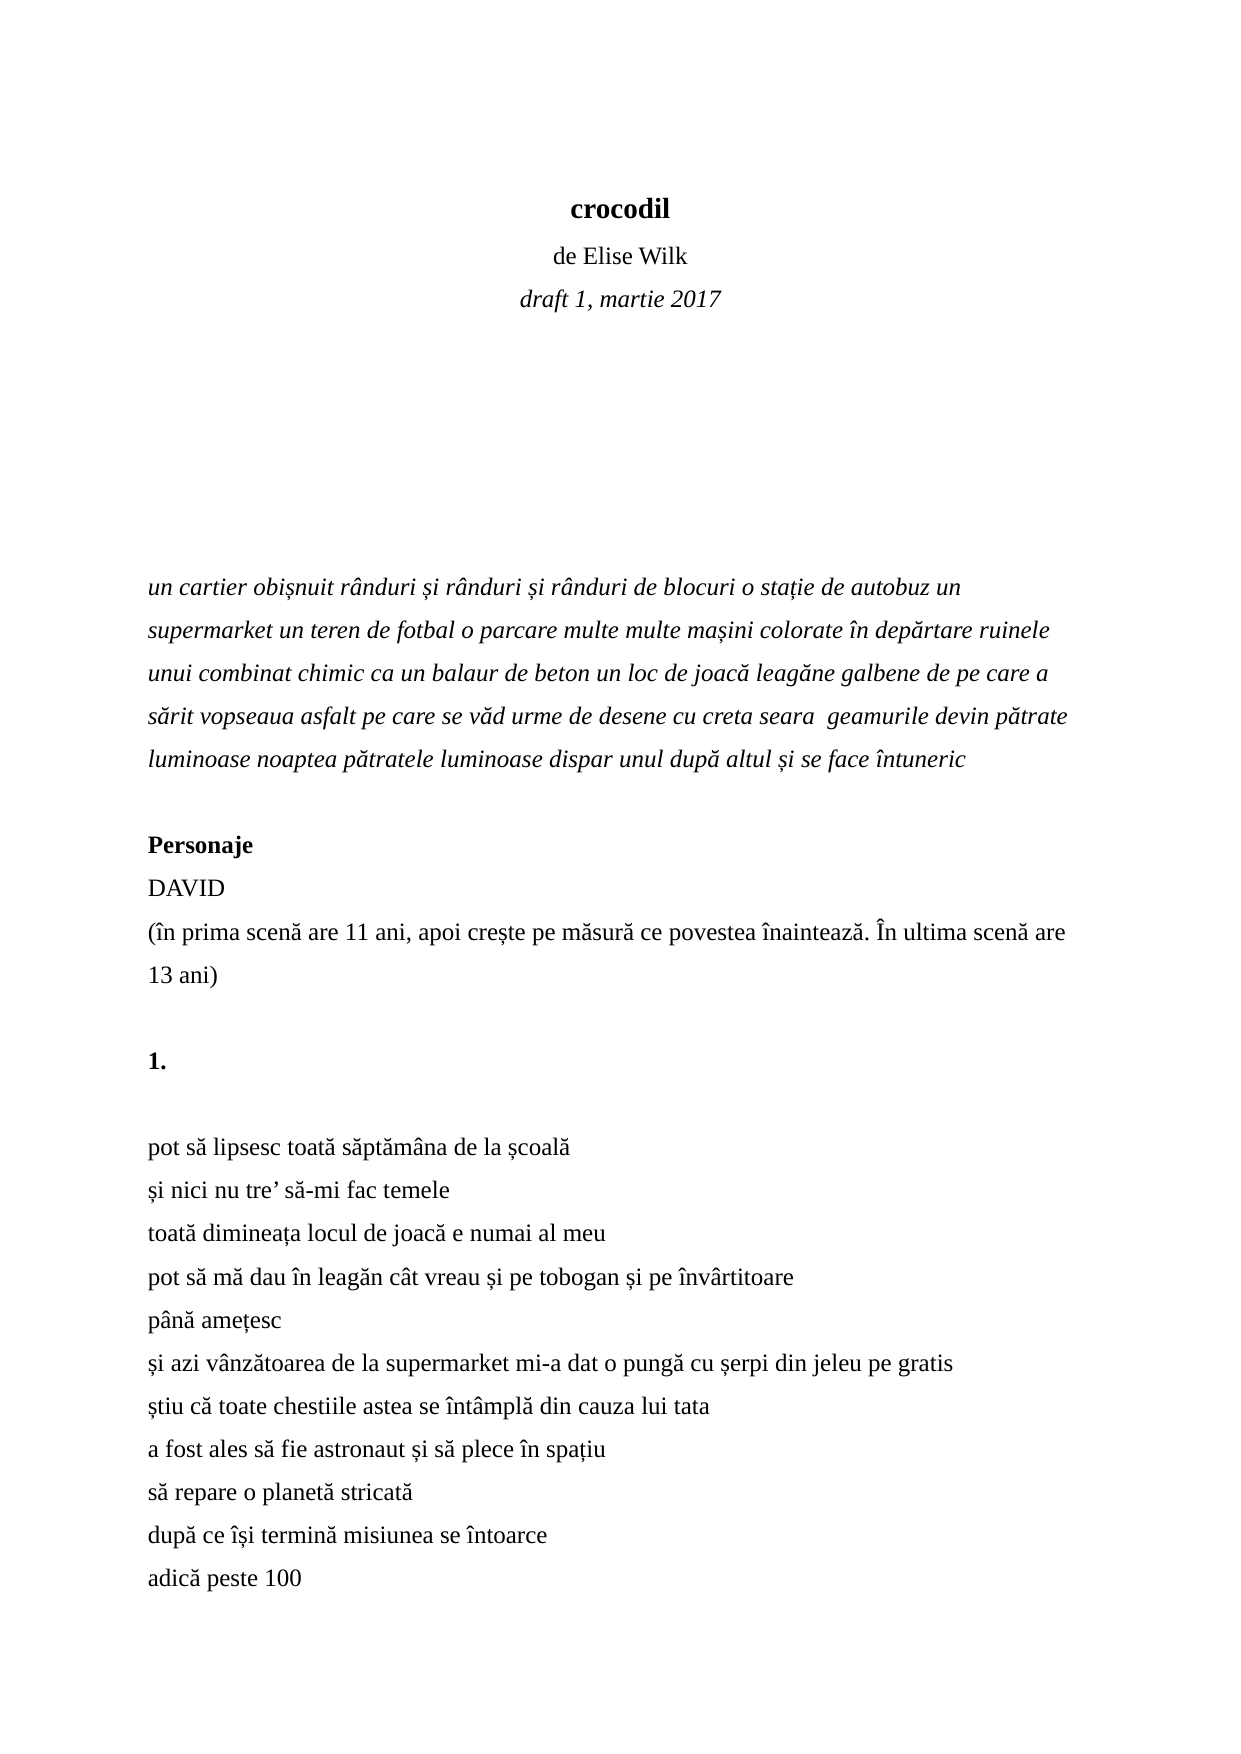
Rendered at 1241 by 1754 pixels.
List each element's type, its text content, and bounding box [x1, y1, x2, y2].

text 1. [148, 1046, 1093, 1075]
text DAVID [148, 873, 1093, 902]
text până amețesc [148, 1305, 1093, 1333]
text pot să lipsesc toată săptămâna de la școală [148, 1132, 1093, 1161]
text și azi vânzătoarea de la supermarket mi-a dat o pungă cu șerpi din jeleu pe gratis [148, 1348, 1093, 1377]
text să repare o planetă stricată [148, 1477, 1093, 1506]
text (în prima scenă are 11 ani, apoi crește pe măsură ce povestea înaintează. În ultima scenă are 13 ani) [148, 917, 1093, 988]
text crocodil [148, 191, 1093, 224]
text după ce își termină misiunea se întoarce [148, 1520, 1093, 1549]
text știu că toate chestiile astea se întâmplă din cauza lui tata [148, 1391, 1093, 1420]
text și nici nu tre’ să-mi fac temele [148, 1175, 1093, 1204]
text de Elise Wilk [148, 241, 1093, 270]
text un cartier obișnuit rânduri și rânduri și rânduri de blocuri o stație de autobuz un supermarket un teren de fotbal o parcare multe multe mașini colorate în depărtare ruinele unui combinat chimic ca un balaur de beton un loc de joacă leagăne galbene de pe care a sărit vopseaua asfalt pe care se văd urme de desene cu creta seara geamurile devin pătrate luminoase noaptea pătratele luminoase dispar unul după altul și se face întuneric [148, 572, 1093, 773]
text toată dimineața locul de joacă e numai al meu [148, 1218, 1093, 1247]
text Personaje [148, 830, 1093, 859]
text adică peste 100 [148, 1563, 1093, 1592]
text pot să mă dau în leagăn cât vreau și pe tobogan și pe învârtitoare [148, 1262, 1093, 1290]
text draft 1, martie 2017 [148, 284, 1093, 313]
text a fost ales să fie astronaut și să plece în spațiu [148, 1434, 1093, 1463]
